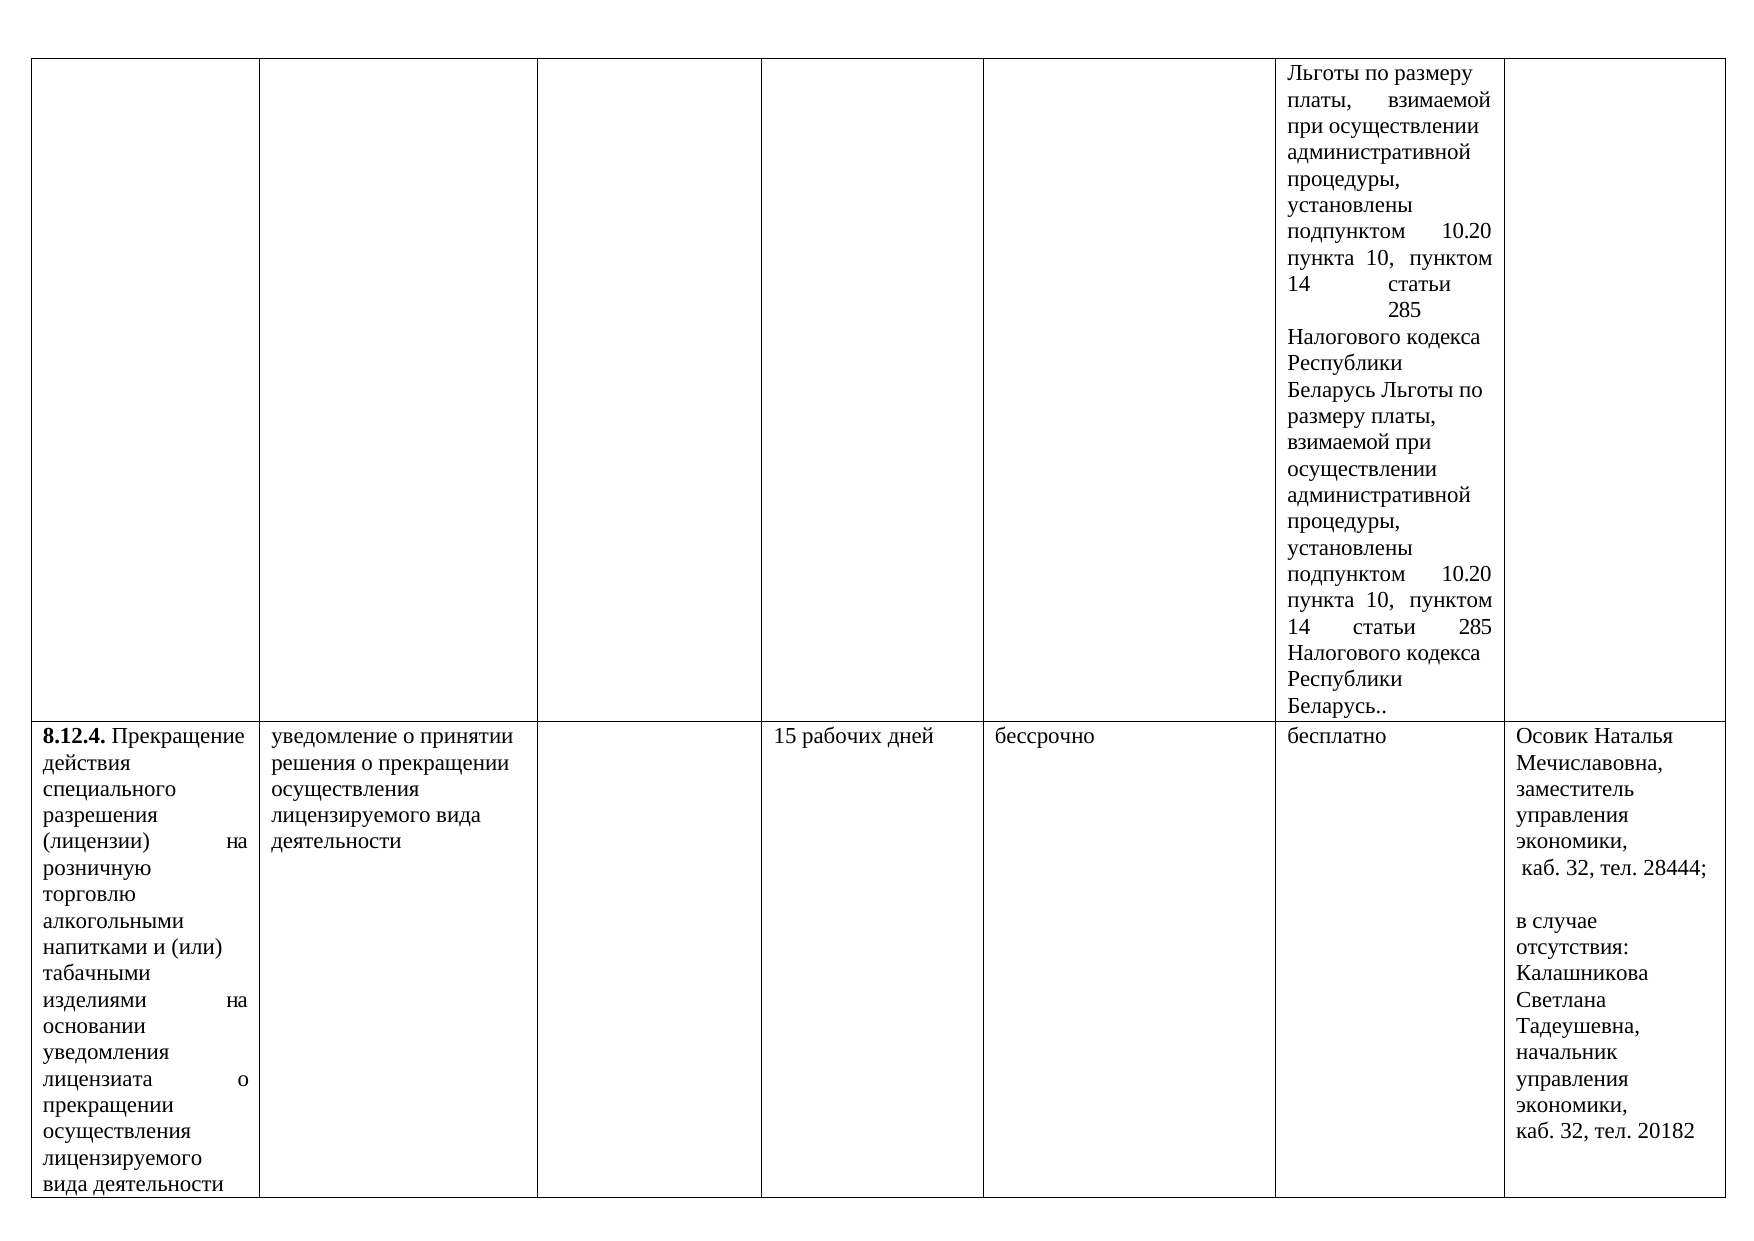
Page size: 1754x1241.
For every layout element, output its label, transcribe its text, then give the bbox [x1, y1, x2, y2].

table_cell [538, 59, 761, 721]
table_cell Льготы по размеру платы, взимаемой при осуществлении административной процедуры, установлены подпунктом 10.20 пункта 10, пунктом 14 статьи 285 Налогового кодекса Республики Беларусь Льготы по размеру платы, взимаемой при осуществлении административной процедуры, установлены подпунктом 10.20 пункта 10, пунктом 14 статьи 285 Налогового кодекса Республики Беларусь.. [1276, 59, 1504, 721]
table_cell [538, 722, 761, 1197]
table_cell [260, 59, 537, 721]
table_cell 8.12.4. Прекращение действия специального разрешения (лицензии) на розничную торговлю алкогольными напитками и (или) табачными изделиями на основании уведомления лицензиата о прекращении осуществления лицензируемого вида деятельности [32, 722, 259, 1197]
table_cell бессрочно [984, 722, 1275, 1197]
table_cell уведомление о принятии решения о прекращении осуществления лицензируемого вида деятельности [260, 722, 537, 1197]
table_cell [1505, 59, 1725, 721]
table_cell Осовик Наталья Мечиславовна, заместитель управления экономики, каб. 32, тел. 28444; в случае отсутствия: Калашникова Светлана Тадеушевна, начальник управления экономики, каб. 32, тел. 20182 [1505, 722, 1725, 1197]
table_cell [32, 59, 259, 721]
table_cell [984, 59, 1275, 721]
table_cell 15 рабочих дней [762, 722, 983, 1197]
table_cell бесплатно [1276, 722, 1504, 1197]
table_cell [762, 59, 983, 721]
